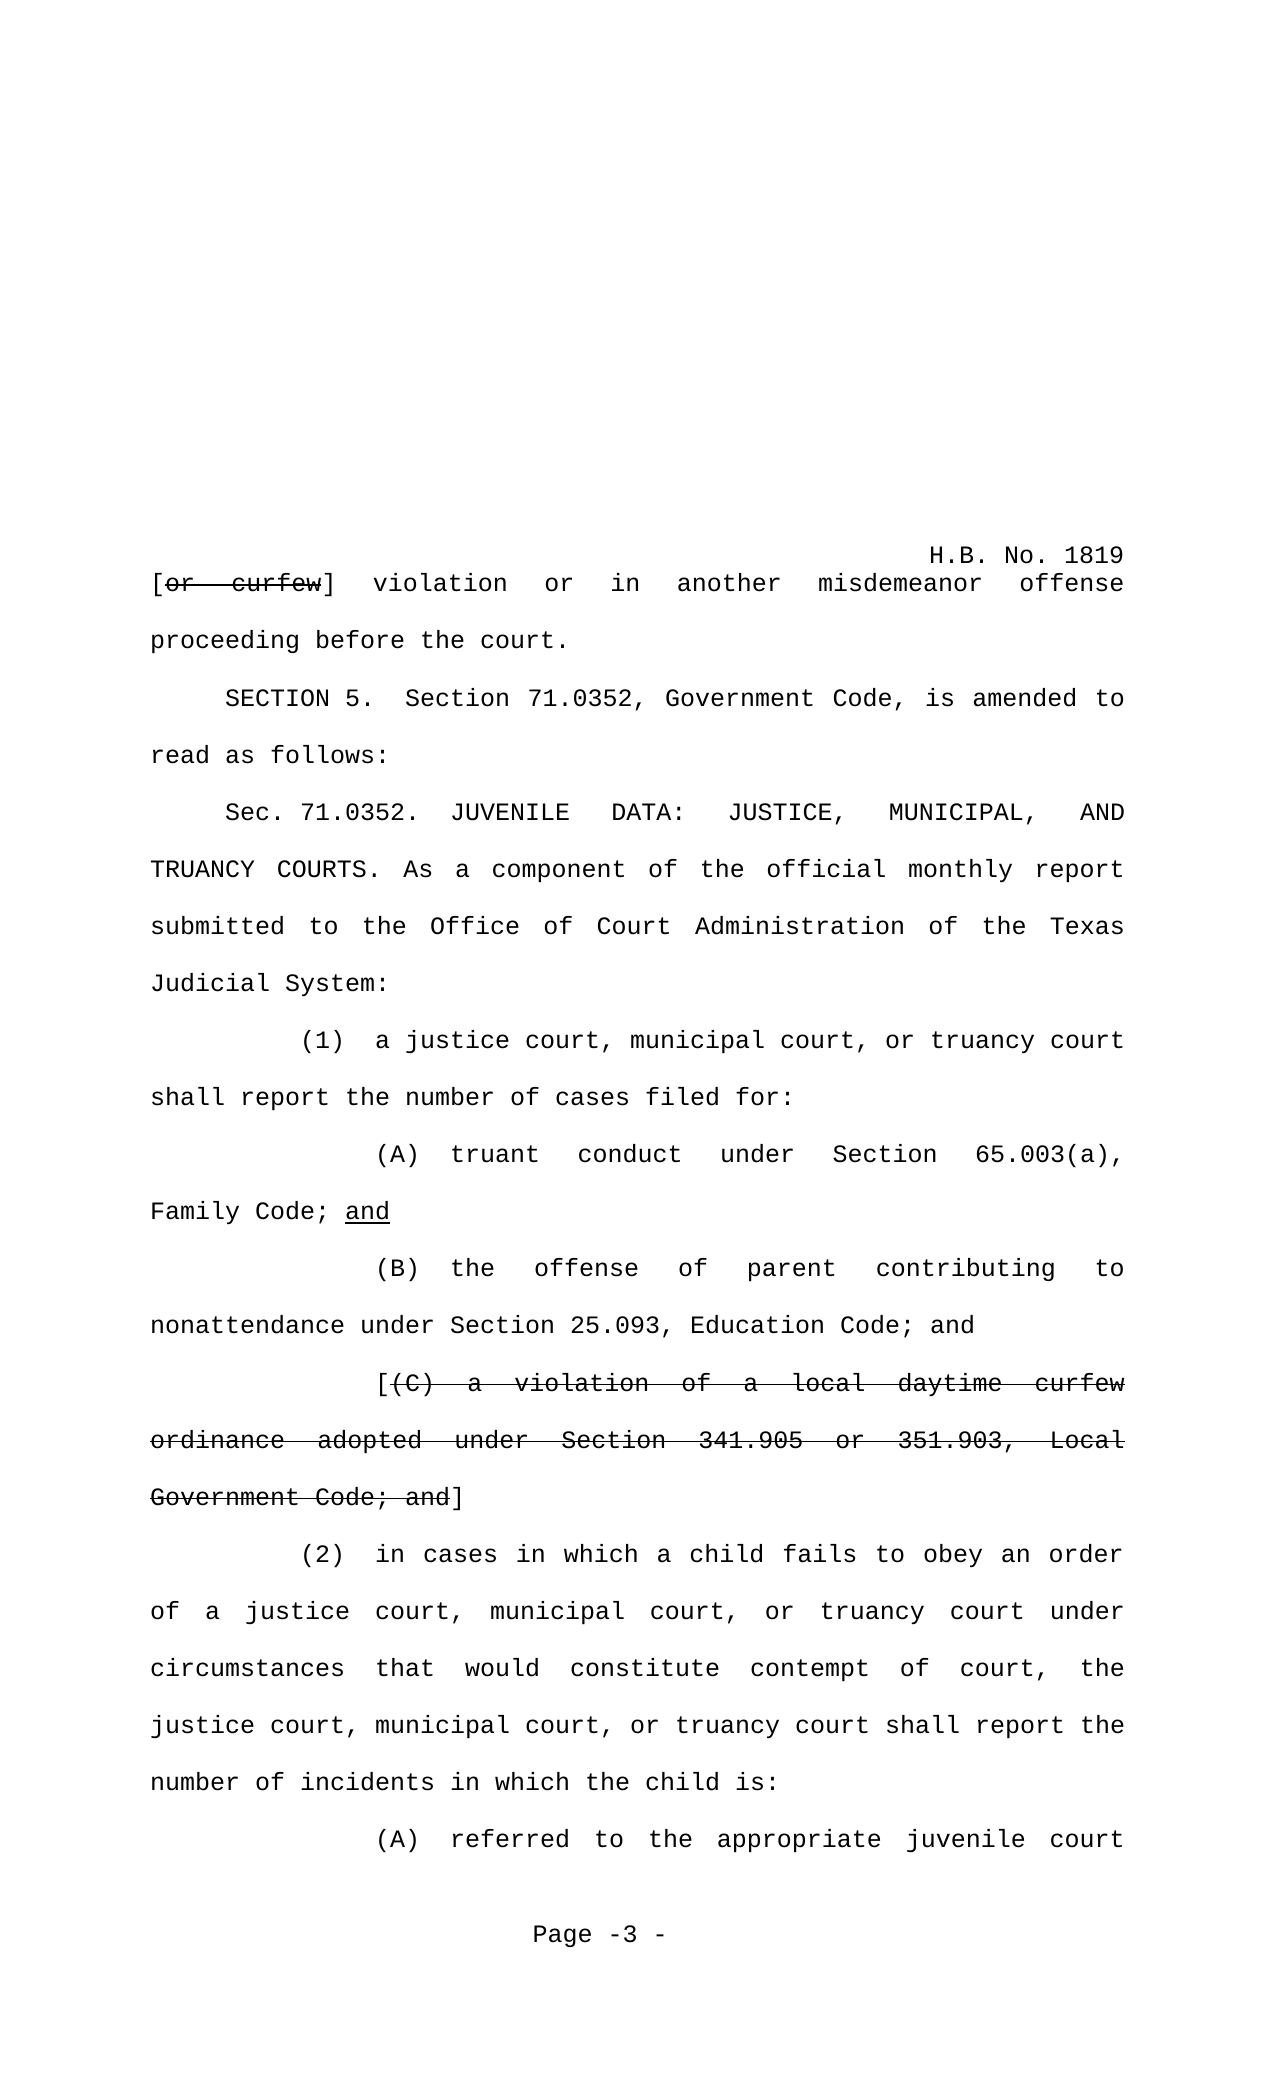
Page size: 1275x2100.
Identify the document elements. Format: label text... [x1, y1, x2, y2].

text [(C) a violation of a local daytime curfew ordinance adopted under Section 341.905 or 351.903, Local Government Code; and] [150, 1370, 1125, 1441]
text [150, 571, 1125, 656]
text (2) in cases in which a child fails to obey an order of a justice court, municipal court, or truancy court under circumstances that would constitute contempt of court, the justice court, municipal court, or truancy court shall report the number of incidents in which the child is: [150, 1541, 1125, 1798]
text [150, 1827, 1125, 1855]
text (A) truant conduct under Section 65.003(a), Family Code; and [150, 1142, 1125, 1227]
text (1) a justice court, municipal court, or truancy court shall report the number of cases filed for: [150, 1027, 1125, 1113]
text [(C) a violation of a local daytime curfew ordinance adopted under Section 341.905 or 351.903, Local Government Code; and] [150, 1442, 1125, 1513]
text SECTION 5. Section 71.0352, Government Code, is amended to read as follows: [150, 685, 1125, 771]
text Sec. 71.0352. JUVENILE DATA: JUSTICE, MUNICIPAL, AND TRUANCY COURTS. As a component of the official monthly report submitted to the Office of Court Administration of the Texas Judicial System: [150, 799, 1125, 999]
text (B) the offense of parent contributing to nonattendance under Section 25.093, Education Code; and [150, 1256, 1125, 1341]
